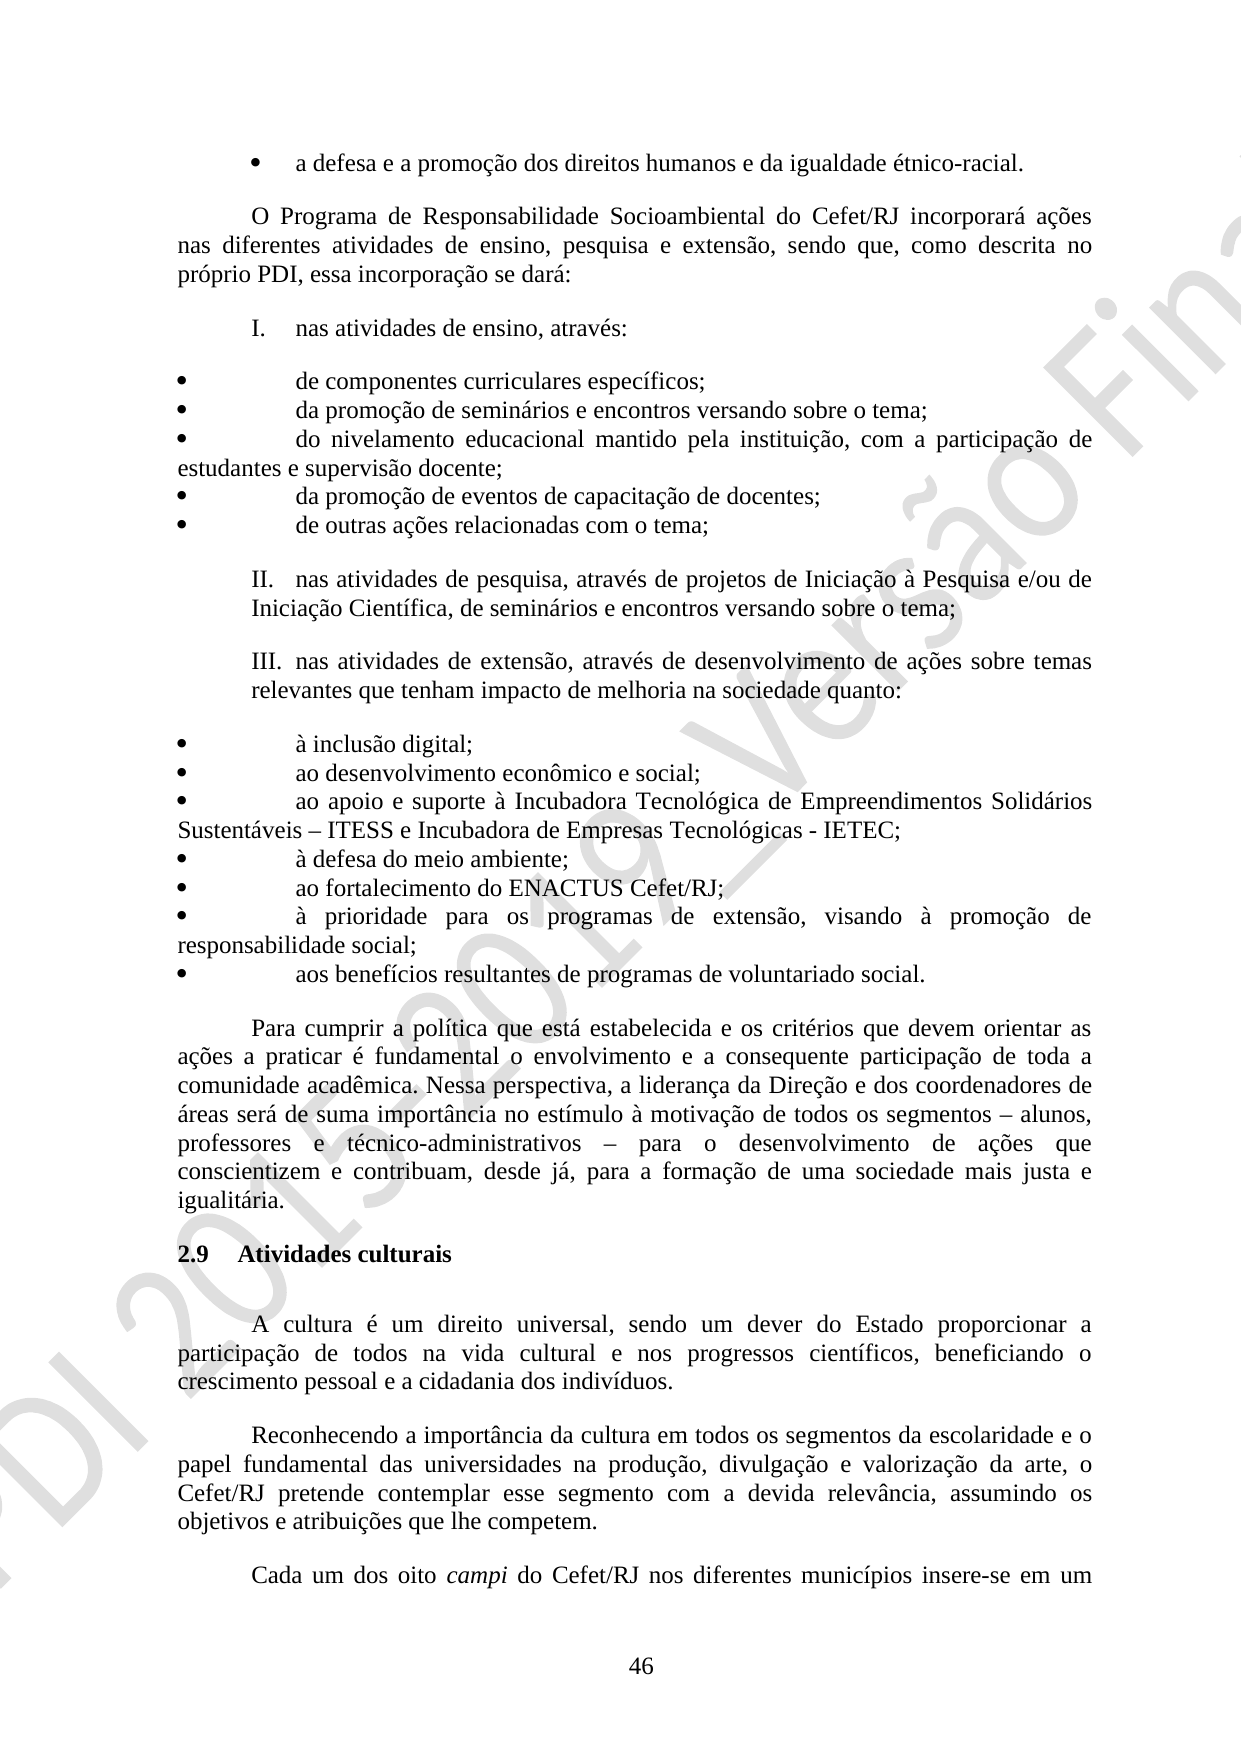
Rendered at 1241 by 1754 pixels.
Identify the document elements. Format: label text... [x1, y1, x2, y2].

text A cultura é um direito universal, sendo um dever do Estado proporcionar a participação de todos na vida cultural e nos progressos científicos, beneficiando o crescimento pessoal e a cidadania dos indivíduos. [177, 1309, 1093, 1395]
text Para cumprir a política que está estabelecida e os critérios que devem orientar as ações a praticar é fundamental o envolvimento e a consequente participação de toda a comunidade acadêmica. Nessa perspectiva, a liderança da Direção e dos coordenadores de áreas será de suma importância no estímulo à motivação de todos os segmentos – alunos, professores e técnico-administrativos – para o desenvolvimento de ações que conscientizem e contribuam, desde já, para a formação de uma sociedade mais justa e igualitária. [177, 1013, 1093, 1214]
list a defesa e a promoção dos direitos humanos e da igualdade étnico-racial. [251, 148, 1093, 176]
list nas atividades de ensino, através: [251, 313, 1093, 341]
list nas atividades de pesquisa, através de projetos de Iniciação à Pesquisa e/ou de Iniciação Científica, de seminários e encontros versando sobre o tema; [251, 564, 1093, 621]
text Reconhecendo a importância da cultura em todos os segmentos da escolaridade e o papel fundamental das universidades na produção, divulgação e valorização da arte, o Cefet/RJ pretende contemplar esse segmento com a devida relevância, assumindo os objetivos e atribuições que lhe competem. [177, 1420, 1093, 1535]
list de outras ações relacionadas com o tema; [177, 510, 1093, 539]
list ao desenvolvimento econômico e social; [177, 758, 1093, 786]
list aos benefícios resultantes de programas de voluntariado social. [177, 959, 1093, 988]
list da promoção de seminários e encontros versando sobre o tema; [177, 395, 1093, 424]
list de componentes curriculares específicos; [177, 366, 1093, 395]
list nas atividades de extensão, através de desenvolvimento de ações sobre temas relevantes que tenham impacto de melhoria na sociedade quanto: [251, 646, 1093, 704]
list do nivelamento educacional mantido pela instituição, com a participação de estudantes e supervisão docente; [177, 424, 1093, 481]
text O Programa de Responsabilidade Socioambiental do Cefet/RJ incorporará ações nas diferentes atividades de ensino, pesquisa e extensão, sendo que, como descrita no próprio PDI, essa incorporação se dará: [177, 201, 1093, 288]
list à prioridade para os programas de extensão, visando à promoção de responsabilidade social; [177, 901, 1093, 959]
subtitle Atividades culturais [177, 1239, 1093, 1268]
list ao apoio e suporte à Incubadora Tecnológica de Empreendimentos Solidários Sustentáveis – ITESS e Incubadora de Empresas Tecnológicas - IETEC; [177, 786, 1093, 844]
list à defesa do meio ambiente; [177, 844, 1093, 873]
list ao fortalecimento do ENACTUS Cefet/RJ; [177, 873, 1093, 901]
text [177, 1560, 1093, 1589]
list da promoção de eventos de capacitação de docentes; [177, 481, 1093, 510]
list à inclusão digital; [177, 729, 1093, 758]
